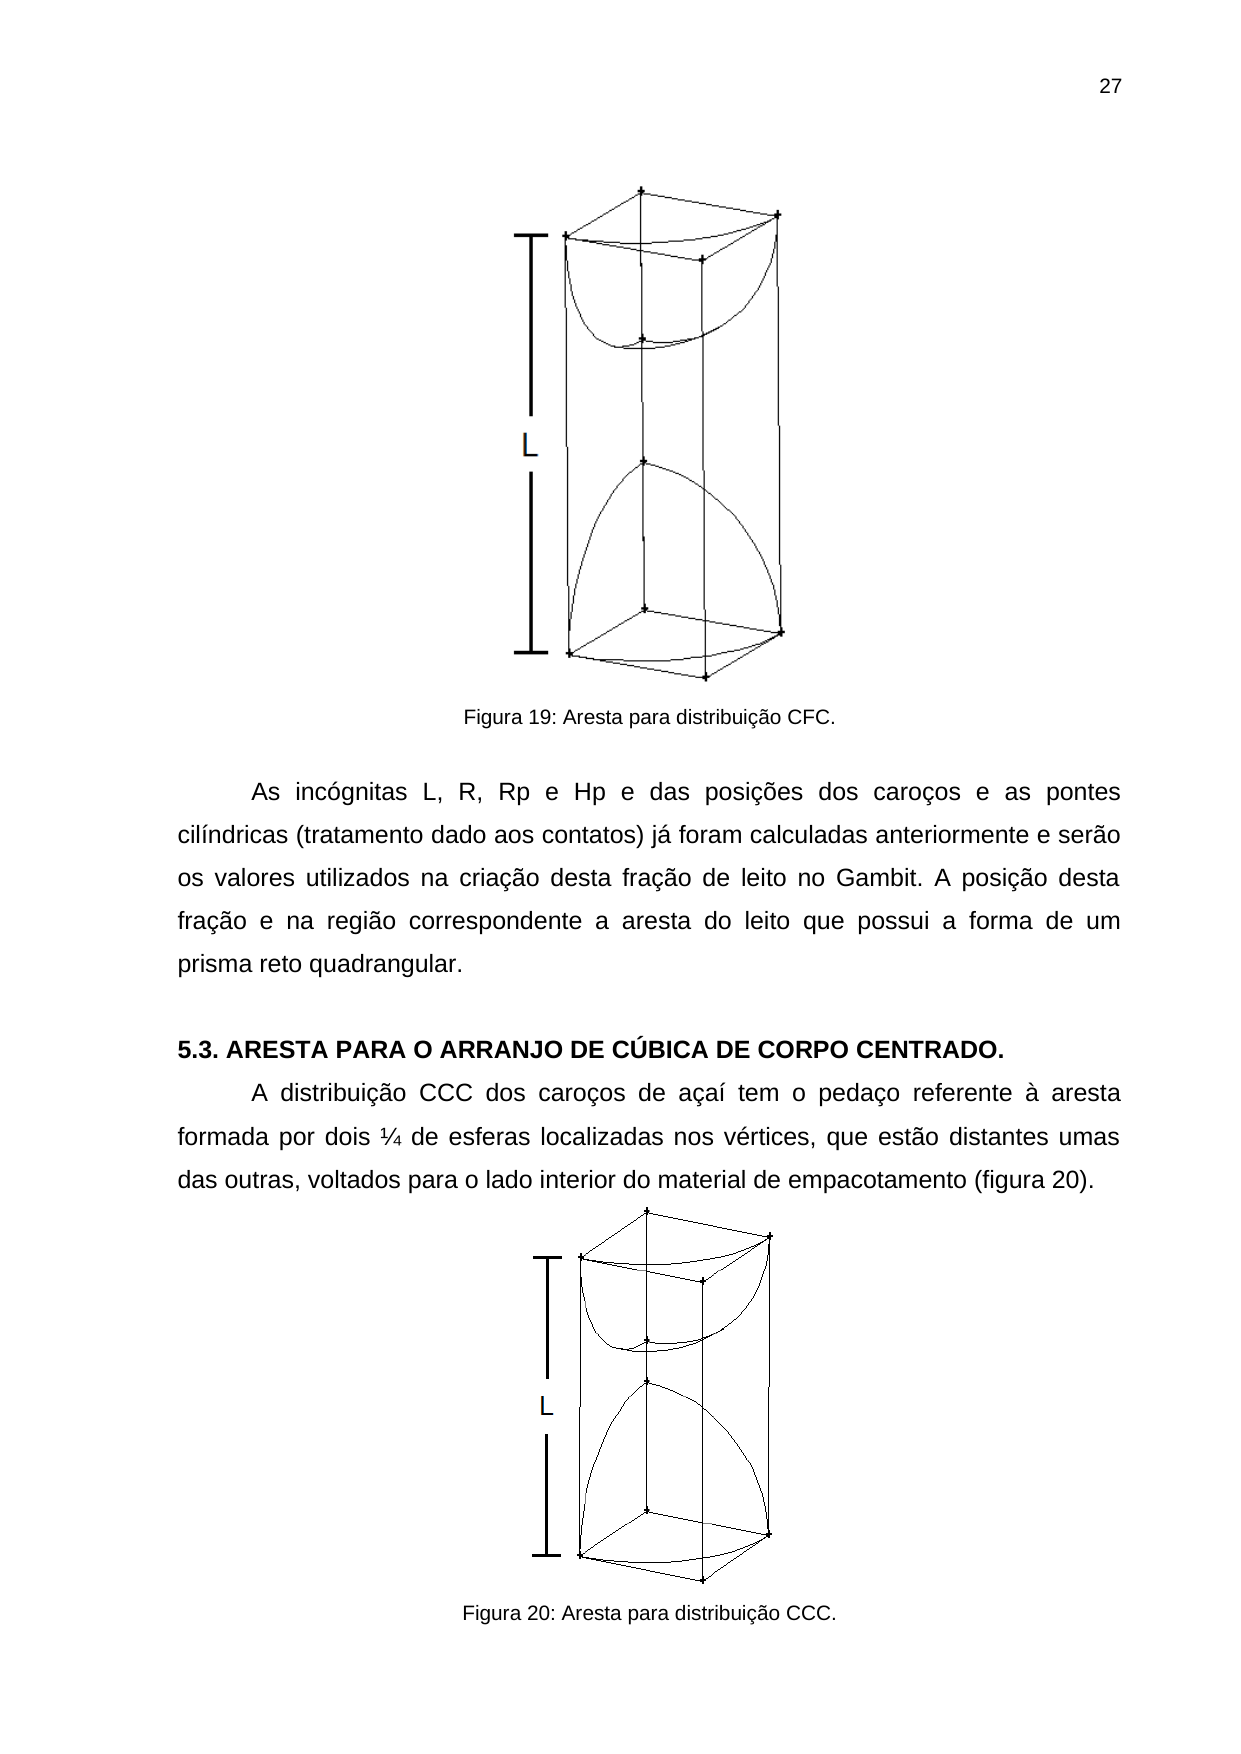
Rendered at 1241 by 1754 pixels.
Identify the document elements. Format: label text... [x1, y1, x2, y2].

text Figura 19: Aresta para distribuição CFC. [177, 704, 1122, 728]
text Figura 20: Aresta para distribuição CCC. [177, 1601, 1122, 1624]
text As incógnitas L, R, Rp e Hp e das posições dos caroços e as pontes cilíndricas (tratamento dado aos contatos) já foram calculadas anteriormente e serão os valores utilizados na criação desta fração de leito no Gambit. A posição desta fração e na região correspondente a aresta do leito que possui a forma de um prisma reto quadrangular. [177, 776, 1122, 978]
picture [522, 1207, 778, 1587]
picture [507, 177, 792, 691]
text A distribuição CCC dos caroços de açaí tem o pedaço referente à aresta formada por dois ¼ de esferas localizadas nos vértices, que estão distantes umas das outras, voltados para o lado interior do material de empacotamento (figura 20). [177, 1078, 1122, 1193]
text 5.3. ARESTA PARA O ARRANJO DE CÚBICA DE CORPO CENTRADO. [177, 1035, 1122, 1064]
